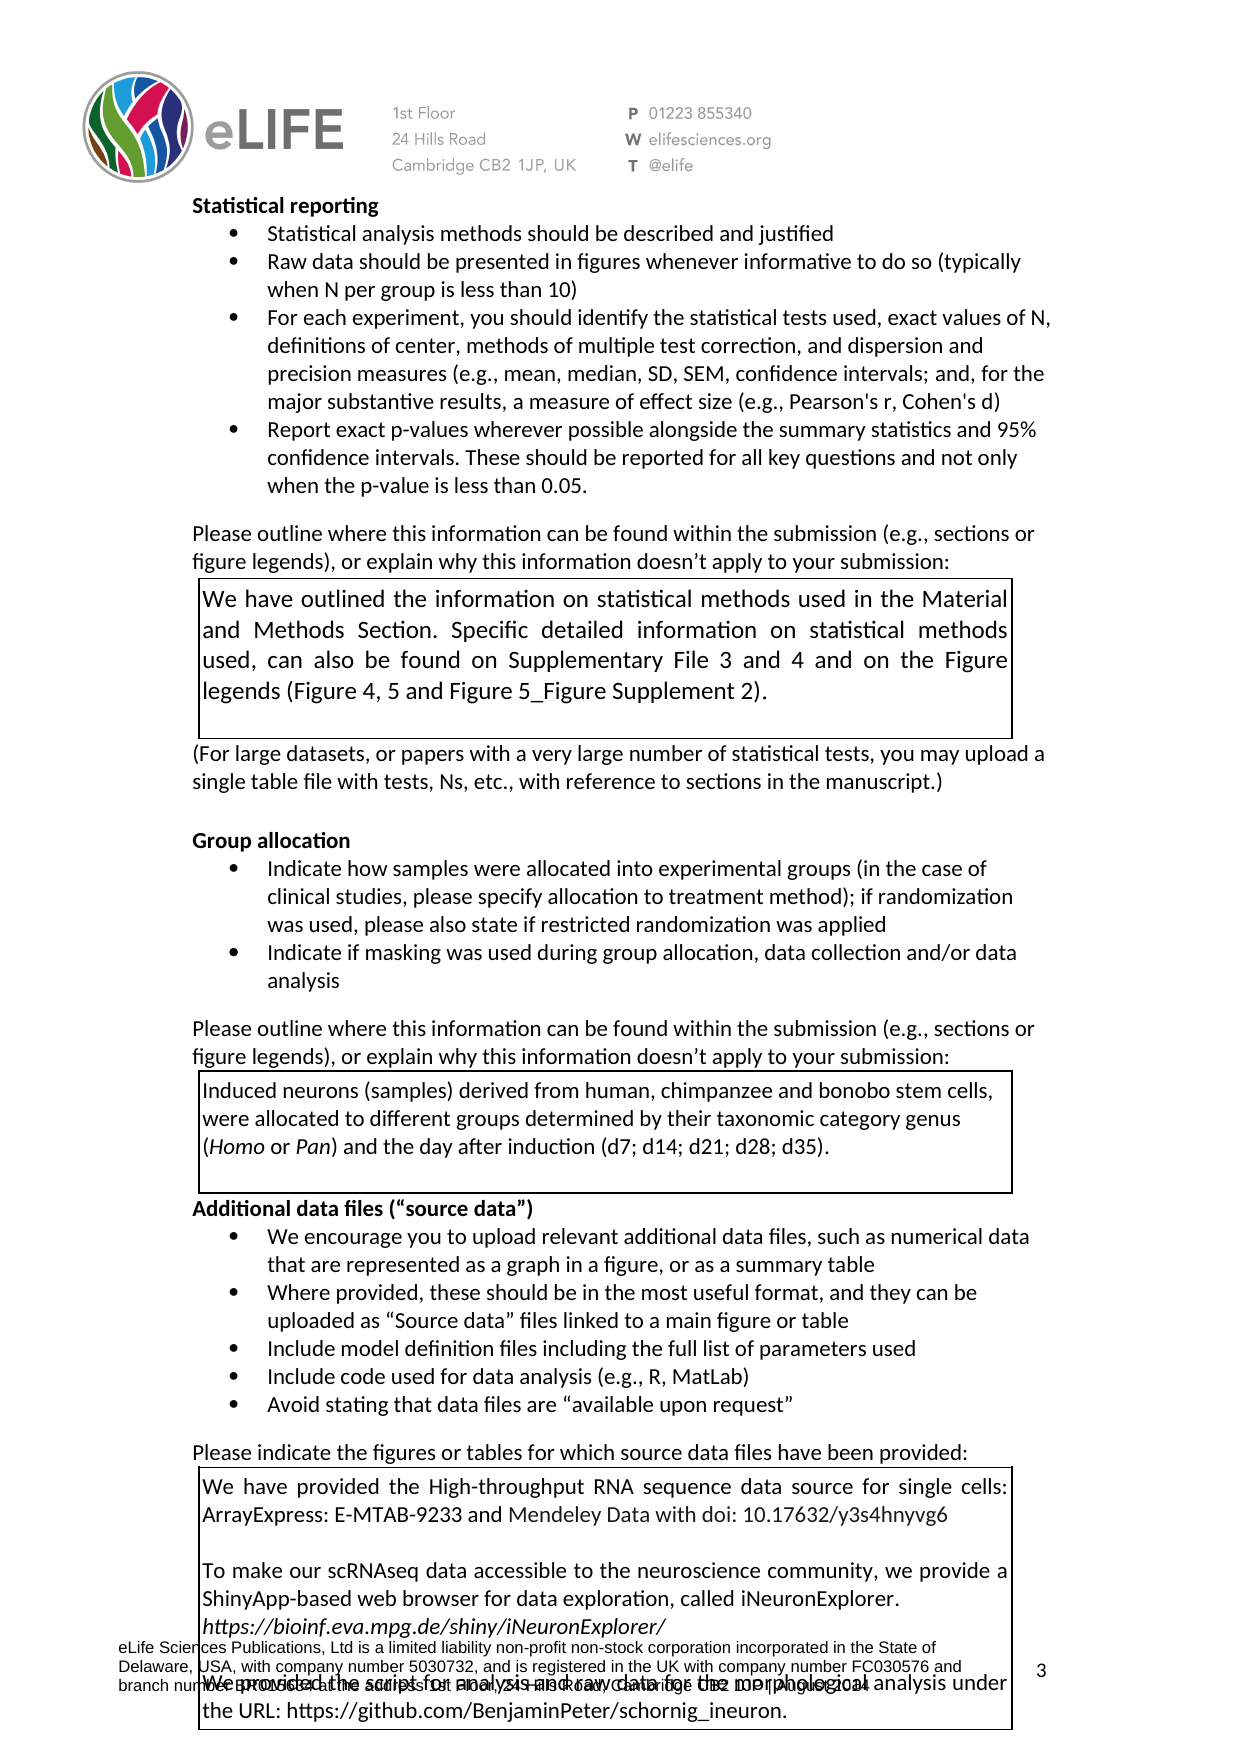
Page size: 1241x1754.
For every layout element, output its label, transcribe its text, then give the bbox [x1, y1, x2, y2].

text Induced neurons (samples) derived from human, chimpanzee and bonobo stem cells, were allocated to different groups determined by their taxonomic category genus (Homo or Pan) and the day after induction (d7; d14; d21; d28; d35). [200, 1074, 1011, 1160]
list Avoid stating that data files are “available upon request” [229, 1390, 1053, 1418]
text Please outline where this information can be found within the submission (e.g., sections or figure legends), or explain why this information doesn’t apply to your submission: [192, 1014, 1053, 1070]
text Please indicate the figures or tables for which source data files have been provided: [192, 1438, 1053, 1466]
list Where provided, these should be in the most useful format, and they can be uploaded as “Source data” files linked to a main figure or table [229, 1278, 1053, 1334]
text Please outline where this information can be found within the submission (e.g., sections or figure legends), or explain why this information doesn’t apply to your submission: [192, 519, 1053, 575]
list We encourage you to upload relevant additional data files, such as numerical data that are represented as a graph in a figure, or as a summary table [229, 1222, 1053, 1278]
list Include code used for data analysis (e.g., R, MatLab) [229, 1362, 1053, 1390]
list For each experiment, you should identify the statistical tests used, exact values of N, definitions of center, methods of multiple test correction, and dispersion and precision measures (e.g., mean, median, SD, SEM, confidence intervals; and, for the major substantive results, a measure of effect size (e.g., Pearson's r, Cohen's d) [229, 303, 1053, 415]
list Indicate if masking was used during group allocation, data collection and/or data analysis [229, 938, 1053, 994]
text Statistical reporting [192, 191, 1053, 219]
list Include model definition files including the full list of parameters used [229, 1334, 1053, 1362]
text We provided the script for analysis and raw data for the morphological analysis under the URL: https://github.com/BenjaminPeter/schornig_ineuron. [200, 1668, 1011, 1726]
picture [73, 59, 784, 191]
text Group allocation [192, 826, 1053, 854]
list Statistical analysis methods should be described and justified [229, 219, 1053, 247]
text (For large datasets, or papers with a very large number of statistical tests, you may upload a single table file with tests, Ns, etc., with reference to sections in the manuscript.) [192, 603, 1053, 795]
text Additional data files (“source data”) [192, 1101, 1053, 1222]
text https://bioinf.eva.mpg.de/shiny/iNeuronExplorer/ [202, 1612, 1009, 1640]
text We have provided the High-throughput RNA sequence data source for single cells: ArrayExpress: E-MTAB-9233 and Mendeley Data with doi: 10.17632/y3s4hnyvg6 [200, 1470, 1011, 1528]
text To make our scRNAseq data accessible to the neuroscience community, we provide a ShinyApp-based web browser for data exploration, called iNeuronExplorer. [202, 1556, 1009, 1612]
list Indicate how samples were allocated into experimental groups (in the case of clinical studies, please specify allocation to treatment method); if randomization was used, please also state if restricted randomization was applied [229, 854, 1053, 938]
list Raw data should be presented in figures whenever informative to do so (typically when N per group is less than 10) [229, 247, 1053, 303]
text We have outlined the information on statistical methods used in the Material and Methods Section. Specific detailed information on statistical methods used, can also be found on Supplementary File 3 and 4 and on the Figure legends (Figure 4, 5 and Figure 5_Figure Supplement 2). [200, 581, 1011, 705]
list Report exact p-values wherever possible alongside the summary statistics and 95% confidence intervals. These should be reported for all key questions and not only when the p-value is less than 0.05. [229, 415, 1053, 499]
